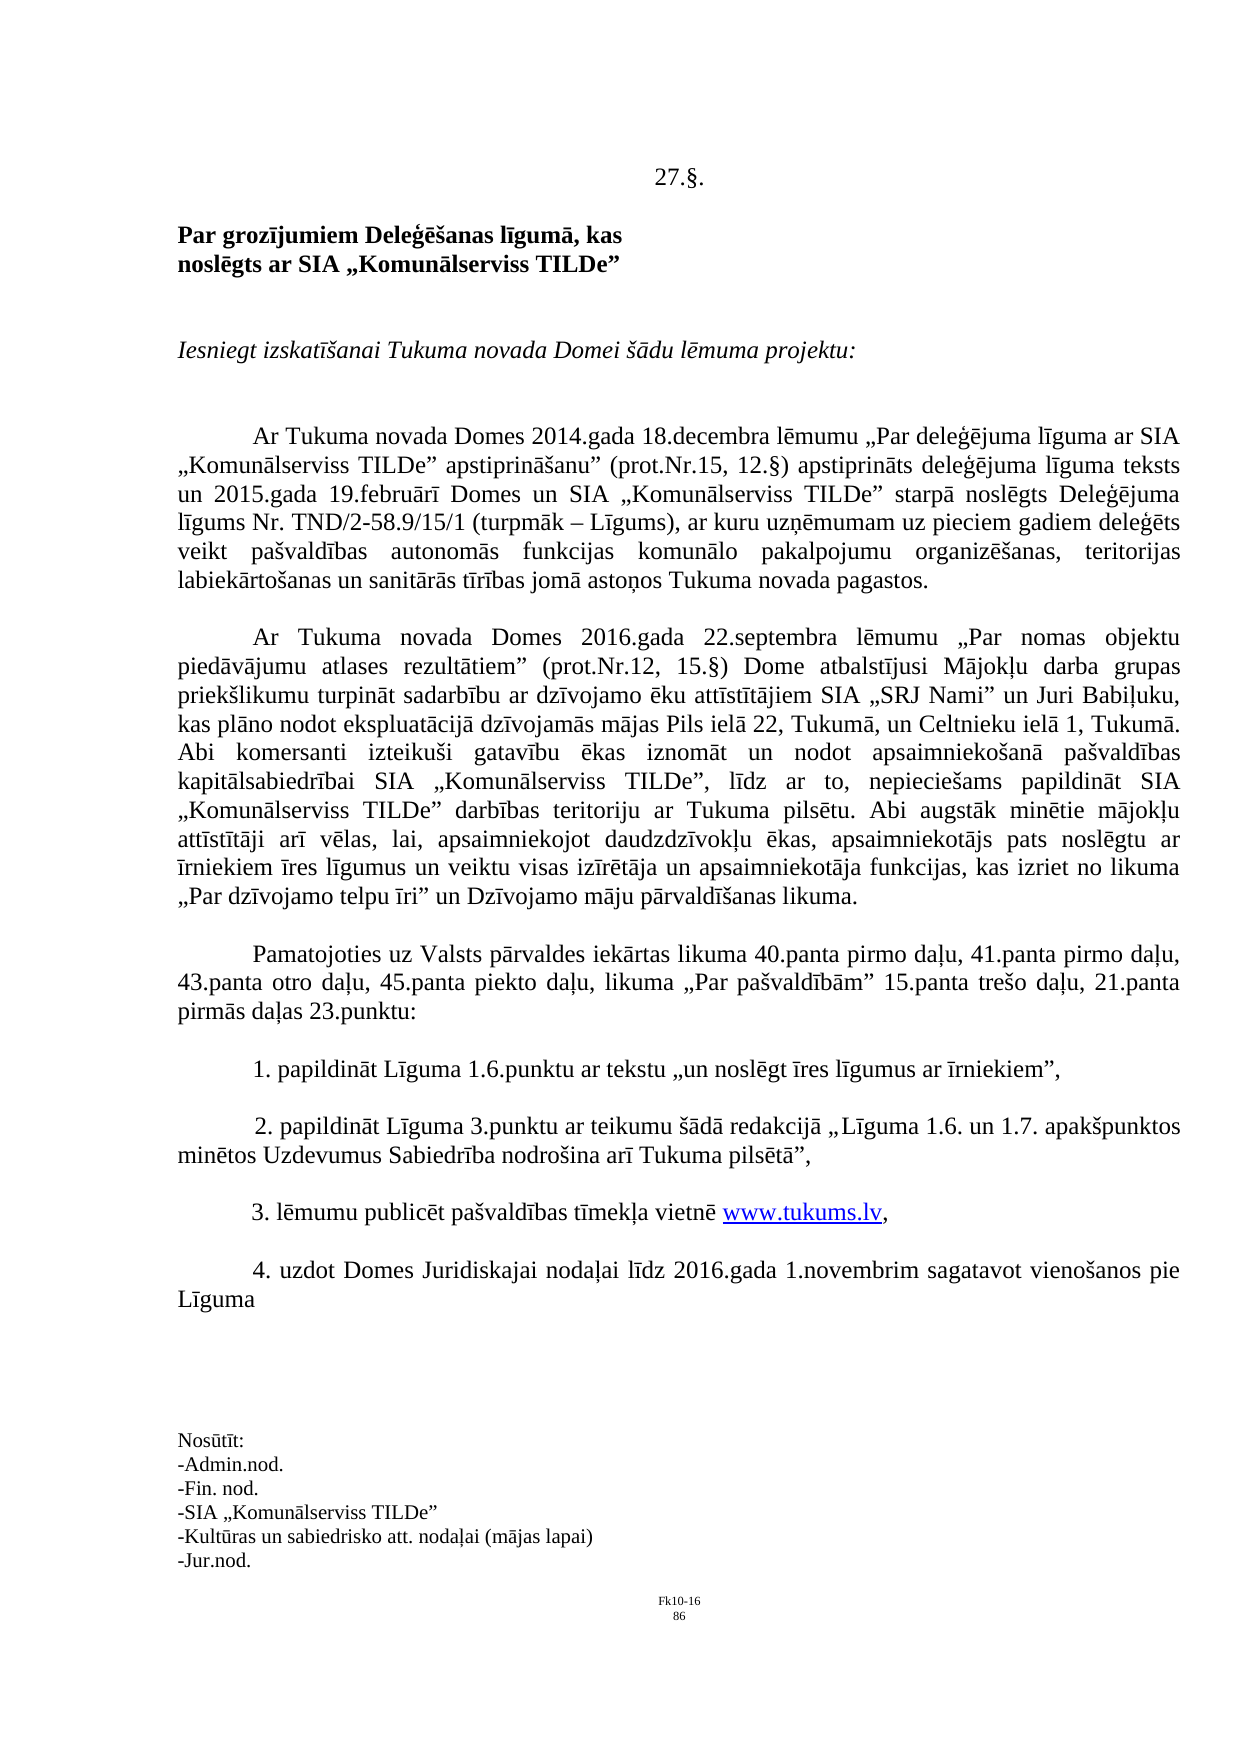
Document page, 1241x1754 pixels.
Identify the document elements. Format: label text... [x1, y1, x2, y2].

text Iesniegt izskatīšanai Tukuma novada Domei šādu lēmuma projektu: [177, 335, 1181, 364]
text 2. papildināt Līguma 3.punktu ar teikumu šādā redakcijā „Līguma 1.6. un 1.7. apakšpunktos minētos Uzdevumus Sabiedrība nodrošina arī Tukuma pilsētā”, [177, 1111, 1181, 1169]
text -Kultūras un sabiedrisko att. nodaļai (mājas lapai) [177, 1524, 1181, 1548]
text Ar Tukuma novada Domes 2014.gada 18.decembra lēmumu „Par deleģējuma līguma ar SIA „Komunālserviss TILDe” apstiprināšanu” (prot.Nr.15, 12.§) apstiprināts deleģējuma līguma teksts un 2015.gada 19.februārī Domes un SIA „Komunālserviss TILDe” starpā noslēgts Deleģējuma līgums Nr. TND/2-58.9/15/1 (turpmāk – Līgums), ar kuru uzņēmumam uz pieciem gadiem deleģēts veikt pašvaldības autonomās funkcijas komunālo pakalpojumu organizēšanas, teritorijas labiekārtošanas un sanitārās tīrības jomā astoņos Tukuma novada pagastos. [177, 421, 1181, 594]
text noslēgts ar SIA „Komunālserviss TILDe” [177, 249, 1181, 277]
text Ar Tukuma novada Domes 2016.gada 22.septembra lēmumu „Par nomas objektu piedāvājumu atlases rezultātiem” (prot.Nr.12, 15.§) Dome atbalstījusi Mājokļu darba grupas priekšlikumu turpināt sadarbību ar dzīvojamo ēku attīstītājiem SIA „SRJ Nami” un Juri Babiļuku, kas plāno nodot ekspluatācijā dzīvojamās mājas Pils ielā 22, Tukumā, un Celtnieku ielā 1, Tukumā. Abi komersanti izteikuši gatavību ēkas iznomāt un nodot apsaimniekošanā pašvaldības kapitālsabiedrībai SIA „Komunālserviss TILDe”, līdz ar to, nepieciešams papildināt SIA „Komunālserviss TILDe” darbības teritoriju ar Tukuma pilsētu. Abi augstāk minētie mājokļu attīstītāji arī vēlas, lai, apsaimniekojot daudzdzīvokļu ēkas, apsaimniekotājs pats noslēgtu ar īrniekiem īres līgumus un veiktu visas izīrētāja un apsaimniekotāja funkcijas, kas izriet no likuma „Par dzīvojamo telpu īri” un Dzīvojamo māju pārvaldīšanas likuma. [177, 622, 1181, 910]
text -SIA „Komunālserviss TILDe” [177, 1500, 1181, 1524]
text 27.§. [177, 162, 1181, 191]
text 3. lēmumu publicēt pašvaldības tīmekļa vietnē www.tukums.lv, [251, 1197, 1181, 1226]
text Par grozījumiem Deleģēšanas līgumā, kas [177, 220, 1181, 249]
text -Fin. nod. [177, 1476, 1181, 1500]
text -Jur.nod. [177, 1548, 1181, 1572]
text -Admin.nod. [177, 1452, 1181, 1476]
text Nosūtīt: [177, 1427, 1181, 1452]
text Pamatojoties uz Valsts pārvaldes iekārtas likuma 40.panta pirmo daļu, 41.panta pirmo daļu, 43.panta otro daļu, 45.panta piekto daļu, likuma „Par pašvaldībām” 15.panta trešo daļu, 21.panta pirmās daļas 23.punktu: [177, 939, 1181, 1025]
text 4. uzdot Domes Juridiskajai nodaļai līdz 2016.gada 1.novembrim sagatavot vienošanos pie Līguma [177, 1255, 1181, 1312]
text 1. papildināt Līguma 1.6.punktu ar tekstu „un noslēgt īres līgumus ar īrniekiem”, [177, 1054, 1181, 1082]
